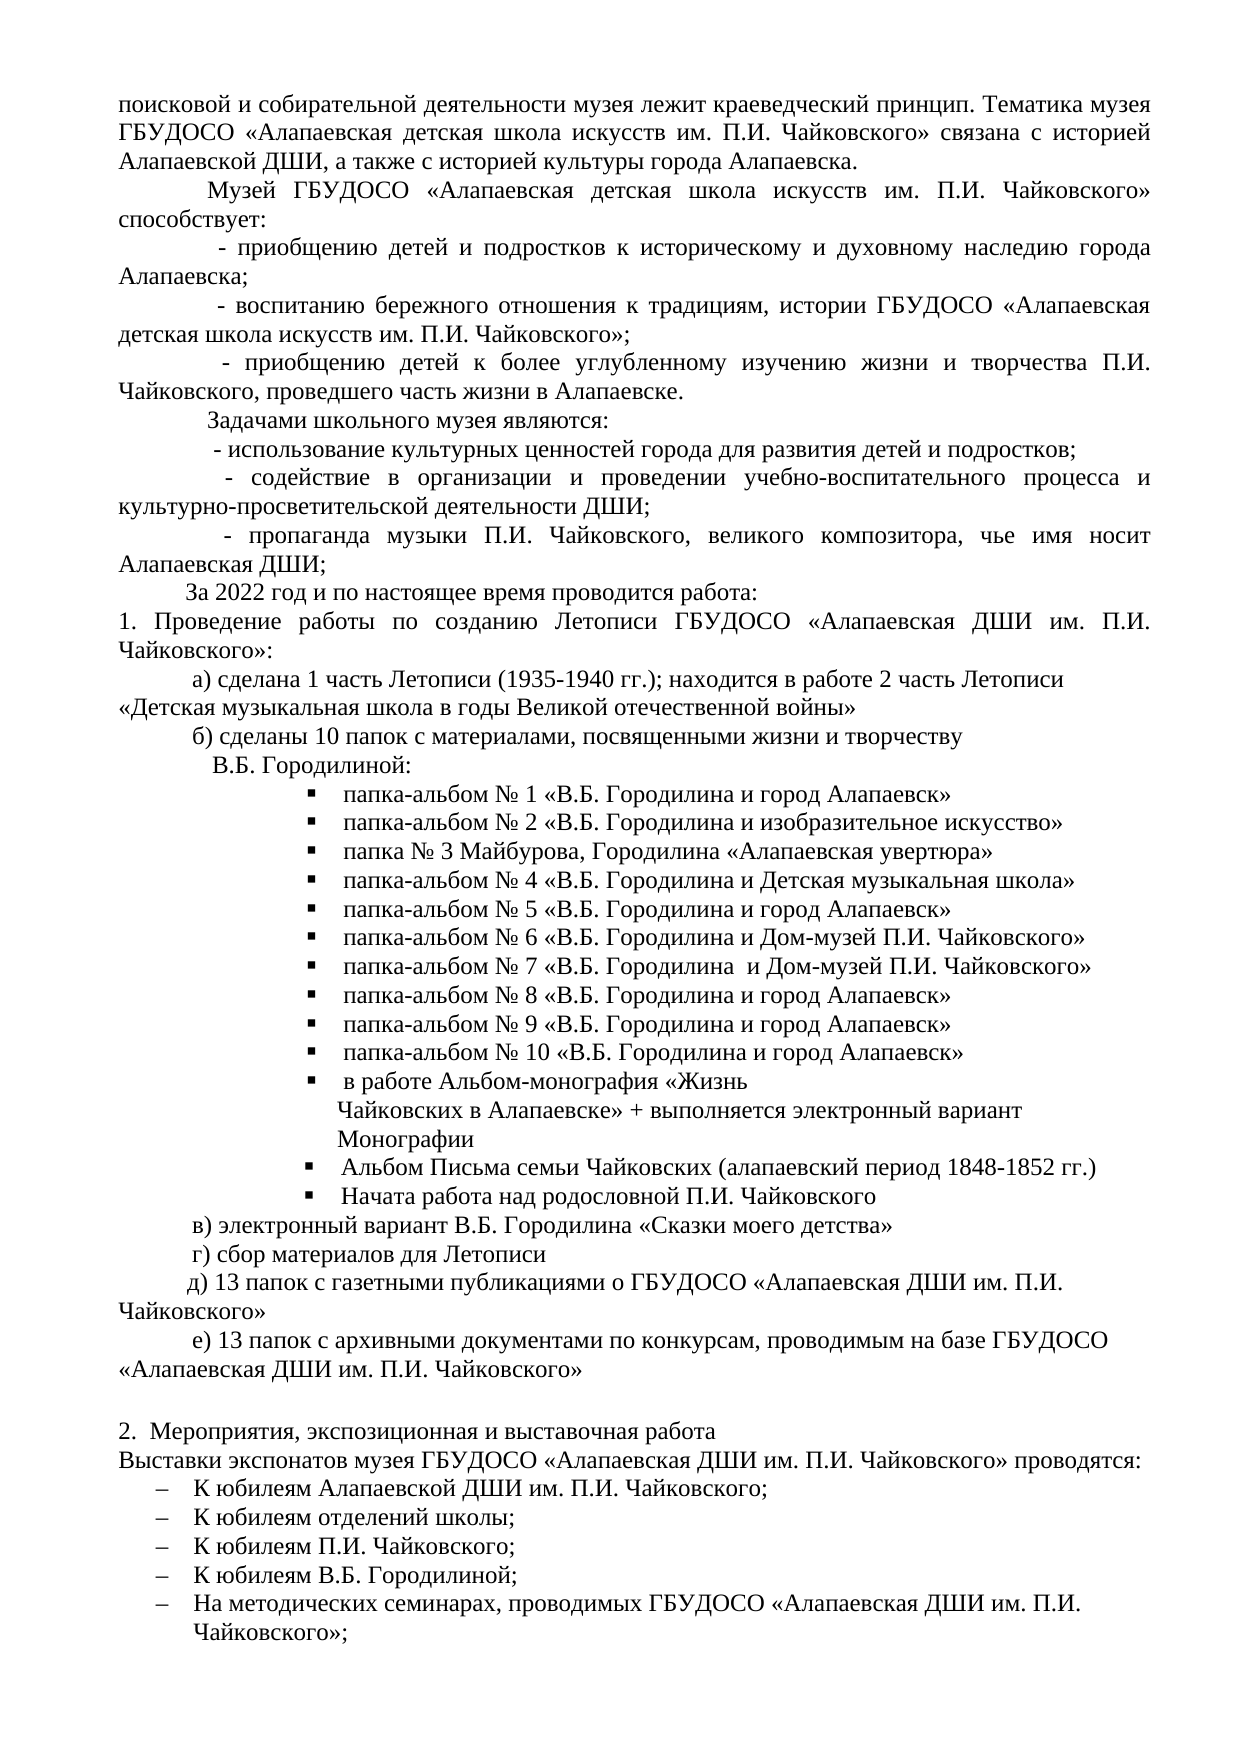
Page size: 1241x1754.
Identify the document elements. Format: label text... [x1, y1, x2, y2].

text а) сделана 1 часть Летописи (1935-1940 гг.); находится в работе 2 часть Летописи «Детская музыкальная школа в годы Великой отечественной войны» [118, 664, 1152, 721]
list К юбилеям П.И. Чайковского; [156, 1531, 1152, 1560]
list папка-альбом № 6 «В.Б. Городилина и Дом-музей П.И. Чайковского» [306, 922, 1152, 951]
text г) сбор материалов для Летописи [118, 1239, 1152, 1267]
list в работе Альбом-монография «Жизнь [306, 1066, 1152, 1095]
text В.Б. Городилиной: [118, 750, 1152, 779]
list папка-альбом № 7 «В.Б. Городилина и Дом-музей П.И. Чайковского» [306, 951, 1152, 980]
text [118, 89, 1152, 175]
text - содействие в организации и проведении учебно-воспитательного процесса и культурно-просветительской деятельности ДШИ; [118, 462, 1152, 520]
list К юбилеям В.Б. Городилиной; [156, 1560, 1152, 1588]
list К юбилеям Алапаевской ДШИ им. П.И. Чайковского; [156, 1473, 1152, 1502]
list папка № 3 Майбурова, Городилина «Алапаевская увертюра» [306, 836, 1152, 865]
text е) 13 папок с архивными документами по конкурсам, проводимым на базе ГБУДОСО «Алапаевская ДШИ им. П.И. Чайковского» [118, 1325, 1152, 1382]
text За 2022 год и по настоящее время проводится работа: [185, 577, 1152, 606]
text Монографии [306, 1124, 1152, 1152]
list папка-альбом № 4 «В.Б. Городилина и Детская музыкальная школа» [306, 865, 1152, 894]
text Музей ГБУДОСО «Алапаевская детская школа искусств им. П.И. Чайковского» способствует: [118, 175, 1152, 232]
text в) электронный вариант В.Б. Городилина «Сказки моего детства» [118, 1210, 1152, 1239]
text - приобщению детей к более углубленному изучению жизни и творчества П.И. Чайковского, проведшего часть жизни в Алапаевске. [118, 347, 1152, 405]
list Альбом Письма семьи Чайковских (алапаевский период 1848-1852 гг.) [303, 1152, 1152, 1181]
list папка-альбом № 1 «В.Б. Городилина и город Алапаевск» [306, 779, 1152, 807]
text - воспитанию бережного отношения к традициям, истории ГБУДОСО «Алапаевская детская школа искусств им. П.И. Чайковского»; [118, 290, 1152, 347]
text Чайковских в Алапаевске» + выполняется электронный вариант [306, 1095, 1152, 1124]
text - приобщению детей и подростков к историческому и духовному наследию города Алапаевска; [118, 232, 1152, 290]
list На методических семинарах, проводимых ГБУДОСО «Алапаевская ДШИ им. П.И. Чайковского»; [156, 1588, 1152, 1646]
text Задачами школьного музея являются: [118, 405, 1152, 434]
text б) сделаны 10 папок с материалами, посвященными жизни и творчеству [118, 721, 1152, 750]
list К юбилеям отделений школы; [156, 1502, 1152, 1531]
list папка-альбом № 2 «В.Б. Городилина и изобразительное искусство» [306, 807, 1152, 836]
list папка-альбом № 9 «В.Б. Городилина и город Алапаевск» [306, 1009, 1152, 1037]
list папка-альбом № 8 «В.Б. Городилина и город Алапаевск» [306, 980, 1152, 1009]
list папка-альбом № 10 «В.Б. Городилина и город Алапаевск» [306, 1037, 1152, 1066]
list папка-альбом № 5 «В.Б. Городилина и город Алапаевск» [306, 894, 1152, 922]
text Выставки экспонатов музея ГБУДОСО «Алапаевская ДШИ им. П.И. Чайковского» проводятся: [118, 1445, 1152, 1473]
text - использование культурных ценностей города для развития детей и подростков; [118, 434, 1152, 462]
text 2. Мероприятия, экспозиционная и выставочная работа [118, 1416, 1152, 1445]
text - пропаганда музыки П.И. Чайковского, великого композитора, чье имя носит Алапаевская ДШИ; [118, 520, 1152, 577]
text д) 13 папок с газетными публикациями о ГБУДОСО «Алапаевская ДШИ им. П.И. Чайковского» [118, 1267, 1152, 1325]
text 1. Проведение работы по созданию Летописи ГБУДОСО «Алапаевская ДШИ им. П.И. Чайковского»: [118, 606, 1152, 664]
list Начата работа над родословной П.И. Чайковского [303, 1181, 1152, 1210]
